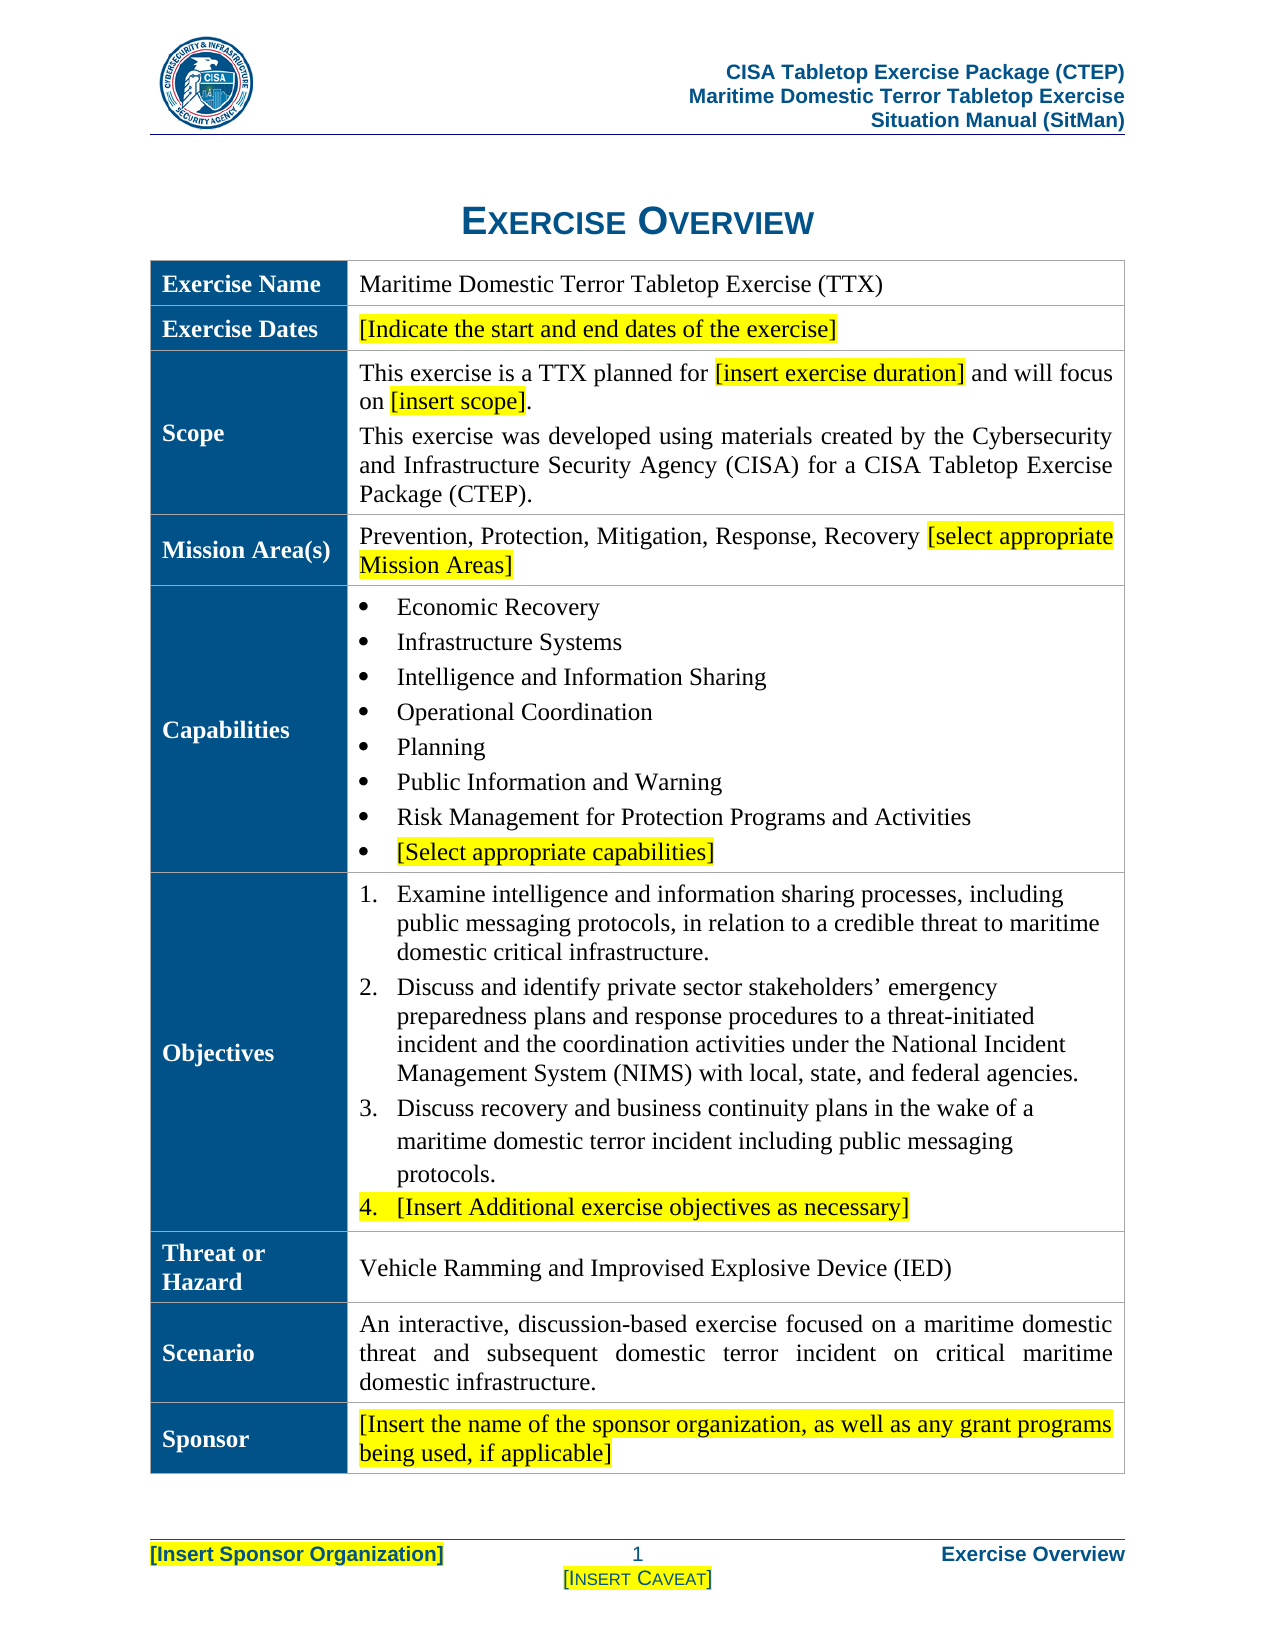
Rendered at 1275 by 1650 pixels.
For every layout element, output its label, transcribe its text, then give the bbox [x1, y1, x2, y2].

table_cell Threat or Hazard [151, 1232, 347, 1302]
picture [158, 35, 254, 130]
table_cell Prevention, Protection, Mitigation, Response, Recovery [select appropriate Mission Areas] [348, 515, 1124, 585]
table_cell Scope [151, 351, 347, 514]
table_cell This exercise is a TTX planned for [insert exercise duration] and will focus on [insert scope]. This exercise was developed using materials created by the Cybersecurity and Infrastructure Security Agency (CISA) for a CISA Tabletop Exercise Package (CTEP). [348, 351, 1124, 514]
table_cell Vehicle Ramming and Improvised Explosive Device (IED) [348, 1232, 1124, 1302]
table_cell Exercise Dates [151, 306, 347, 350]
table_cell An interactive, discussion-based exercise focused on a maritime domestic threat and subsequent domestic terror incident on critical maritime domestic infrastructure. [348, 1303, 1124, 1402]
table_cell [Insert the name of the sponsor organization, as well as any grant programs being used, if applicable] [348, 1403, 1124, 1473]
table_header Maritime Domestic Terror Tabletop Exercise (TTX) [348, 261, 1124, 305]
table_cell Economic Recovery Infrastructure Systems Intelligence and Information Sharing Operational Coordination Planning Public Information and Warning Risk Management for Protection Programs and Activities [Select appropriate capabilities] [348, 586, 1124, 872]
table_cell Objectives [151, 873, 347, 1231]
subtitle Exercise Overview [150, 197, 1125, 243]
table_cell Mission Area(s) [151, 515, 347, 585]
table_cell Examine intelligence and information sharing processes, including public messaging protocols, in relation to a credible threat to maritime domestic critical infrastructure. Discuss and identify private sector stakeholders’ emergency preparedness plans and response procedures to a threat-initiated incident and the coordination activities under the National Incident Management System (NIMS) with local, state, and federal agencies. Discuss recovery and business continuity plans in the wake of a maritime domestic terror incident including public messaging protocols. [Insert Additional exercise objectives as necessary] [348, 873, 1124, 1231]
table_cell Scenario [151, 1303, 347, 1402]
table_header Exercise Name [151, 261, 347, 305]
table_cell Sponsor [151, 1403, 347, 1473]
table_cell [Indicate the start and end dates of the exercise] [348, 306, 1124, 350]
table_cell Capabilities [151, 586, 347, 872]
